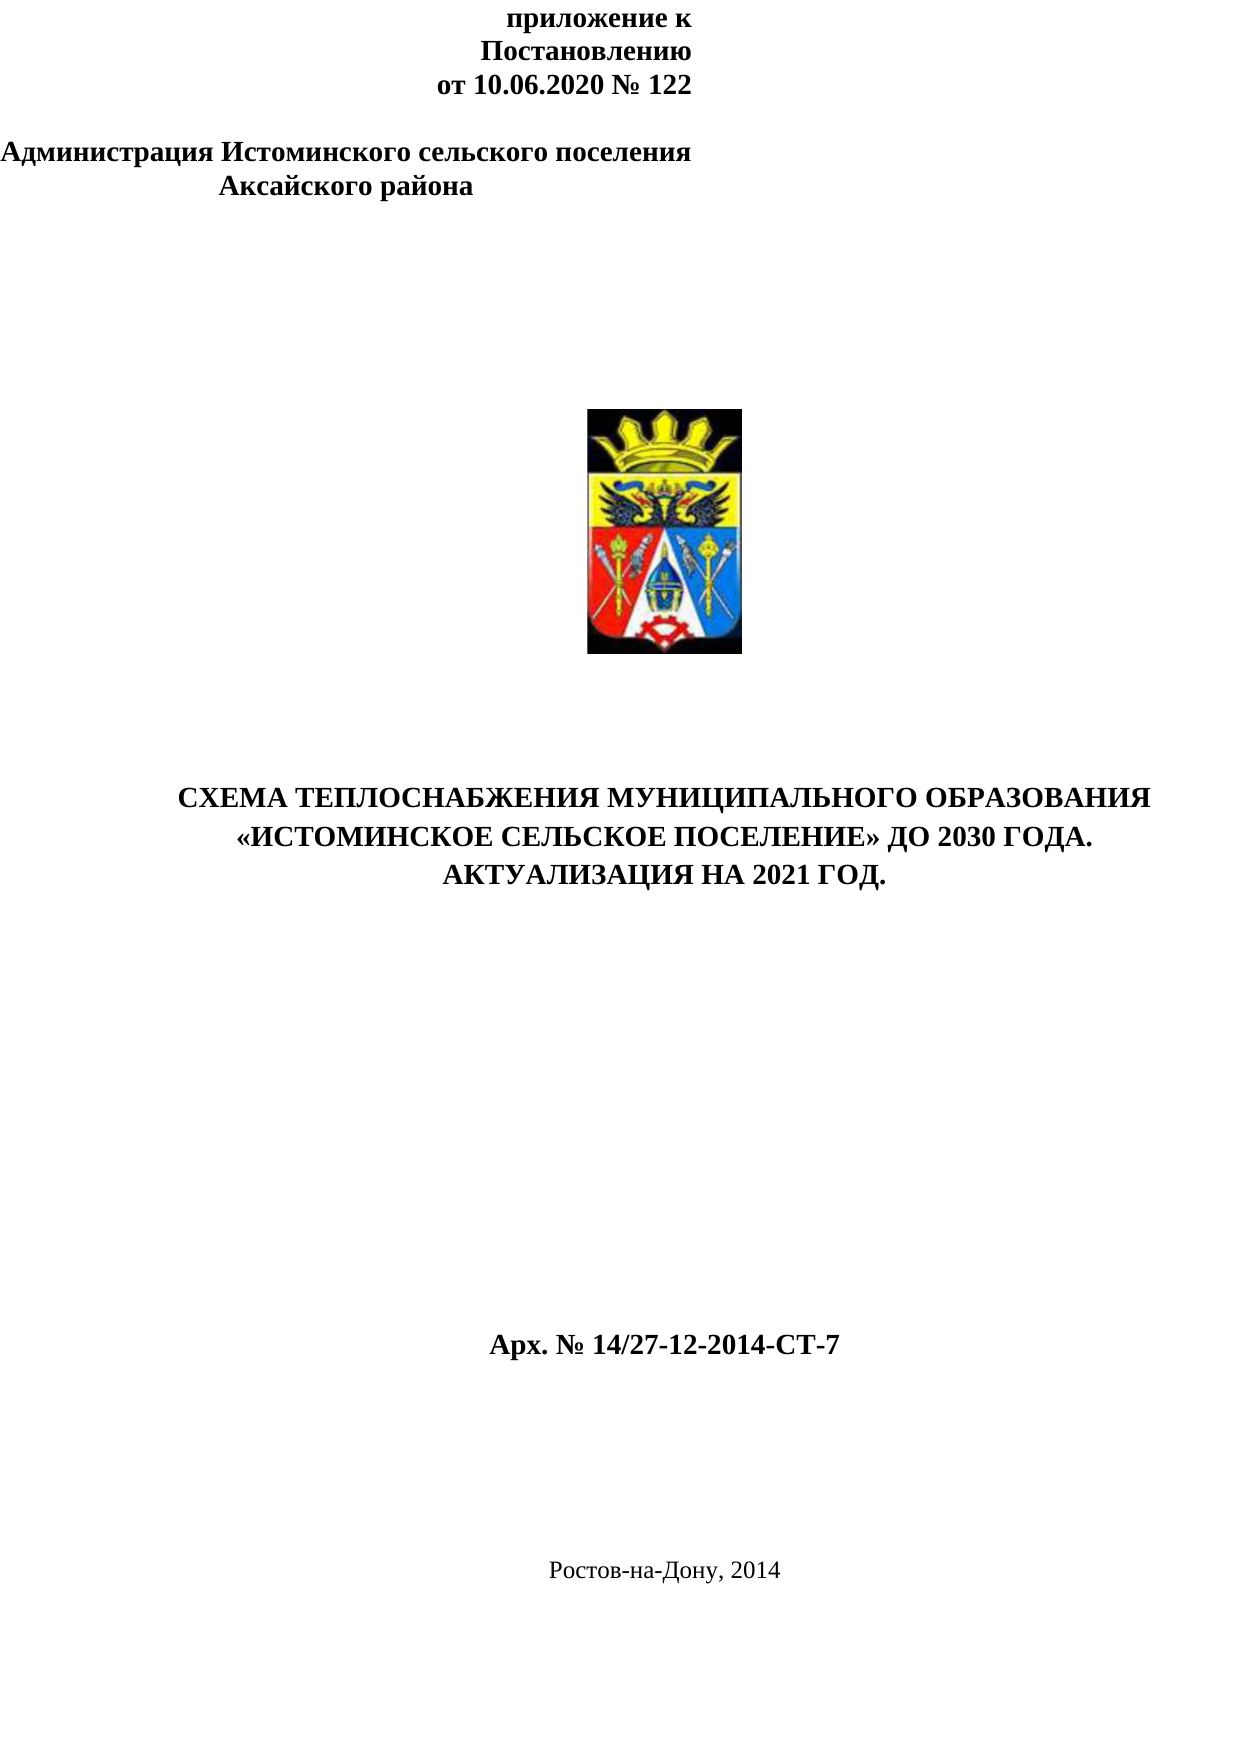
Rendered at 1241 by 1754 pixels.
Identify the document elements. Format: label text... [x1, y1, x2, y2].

text Ростов-на-Дону, 2014 [174, 1559, 1155, 1584]
picture [587, 409, 742, 654]
text Арх. № 14/27-12-2014-СТ-7 [174, 1331, 1155, 1360]
text СХЕМА ТЕПЛОСНАБЖЕНИЯ МУНИЦИПАЛЬНОГО ОБРАЗОВАНИЯ «ИСТОМИНСКОЕ СЕЛЬСКОЕ ПОСЕЛЕНИЕ» ДО 2030 ГОДА. АКТУАЛИЗАЦИЯ НА 2021 ГОД. [174, 777, 1155, 892]
